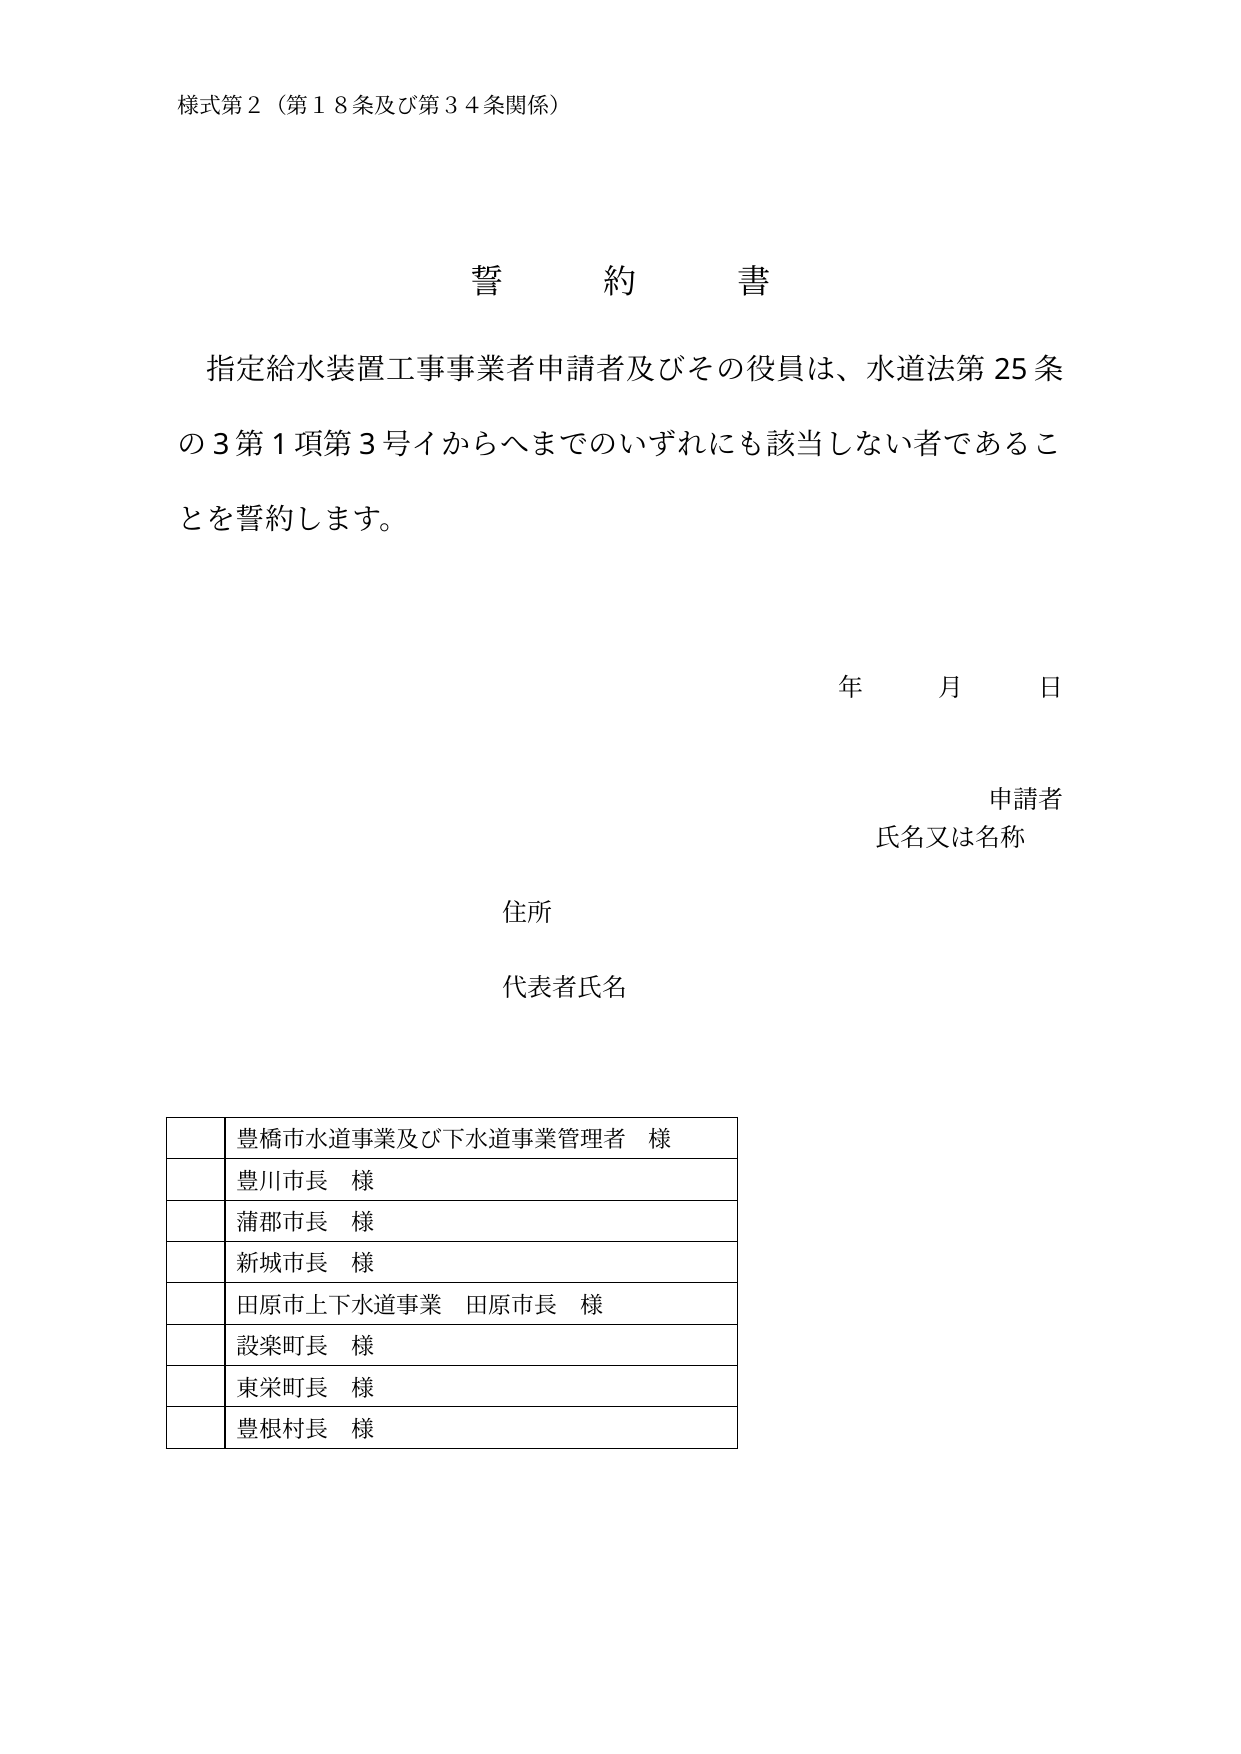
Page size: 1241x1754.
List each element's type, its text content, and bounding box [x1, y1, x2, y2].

table_cell 豊川市長 様 [226, 1159, 737, 1199]
table_cell [167, 1283, 224, 1323]
text 氏名又は名称 [177, 817, 1026, 854]
text 代表者氏名 [177, 967, 1063, 1004]
table_cell 新城市長 様 [226, 1242, 737, 1282]
table_cell [167, 1159, 224, 1199]
table_cell 豊根村長 様 [226, 1407, 737, 1448]
table_header 豊橋市水道事業及び下水道事業管理者 様 [226, 1118, 737, 1158]
title 誓 約 書 [177, 242, 1063, 317]
text 住所 [177, 892, 1063, 929]
table_cell [167, 1201, 224, 1241]
table_header [167, 1118, 224, 1158]
table_cell 蒲郡市長 様 [226, 1201, 737, 1241]
table_cell 田原市上下水道事業 田原市長 様 [226, 1283, 737, 1323]
table_cell [167, 1242, 224, 1282]
table_cell 東栄町長 様 [226, 1366, 737, 1406]
text 申請者 [177, 779, 1063, 817]
table_cell [167, 1407, 224, 1448]
table_cell [167, 1366, 224, 1406]
table_cell [167, 1325, 224, 1365]
text 年 月 日 [177, 667, 1063, 704]
table_cell 設楽町長 様 [226, 1325, 737, 1365]
text 指定給水装置工事事業者申請者及びその役員は、水道法第25条の3第1項第3号イからへまでのいずれにも該当しない者であることを誓約します。 [177, 329, 1063, 554]
